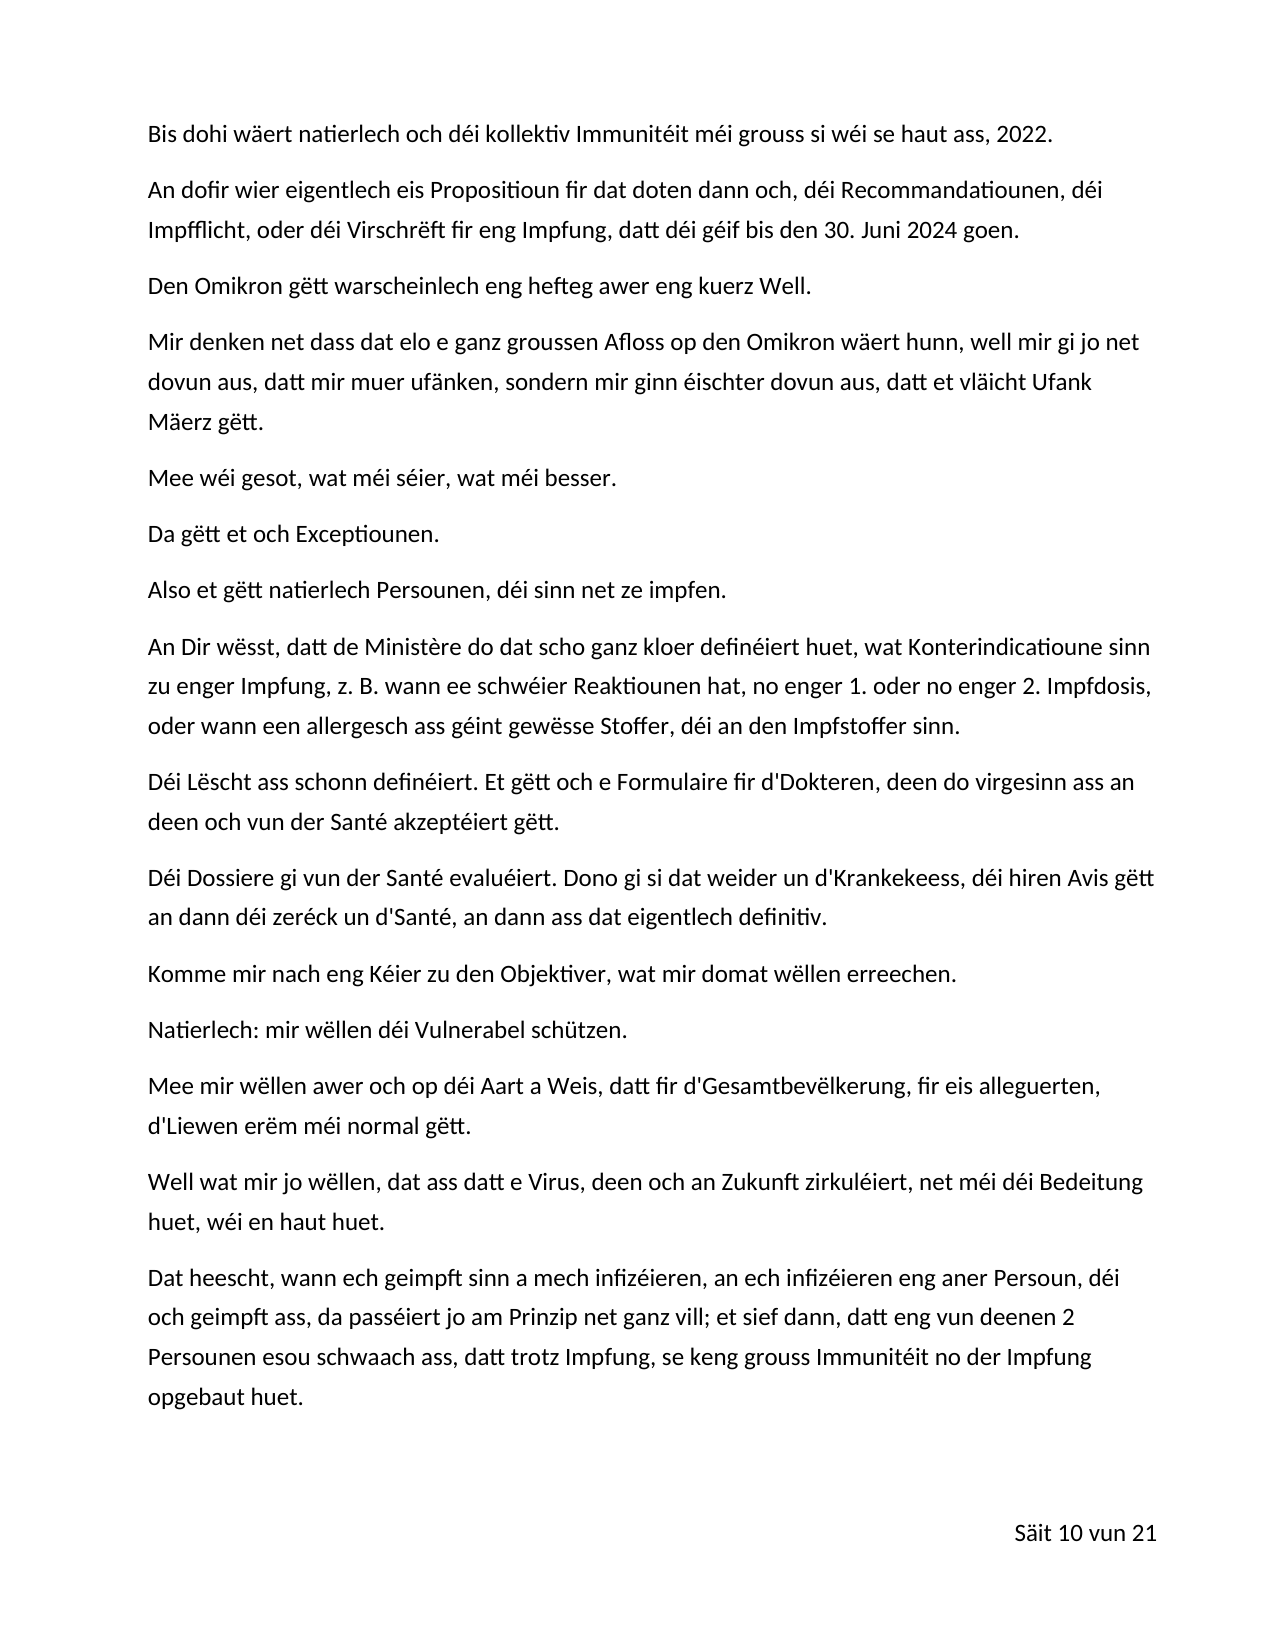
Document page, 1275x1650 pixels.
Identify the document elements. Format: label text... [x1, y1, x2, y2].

text Déi Dossiere gi vun der Santé evaluéiert. Dono gi si dat weider un d'Krankekeess, déi hiren Avis gëtt an dann déi zeréck un d'Santé, an dann ass dat eigentlech definitiv. [148, 862, 1157, 932]
text Also et gëtt natierlech Persounen, déi sinn net ze impfen. [148, 574, 1157, 605]
text Mee wéi gesot, wat méi séier, wat méi besser. [148, 462, 1157, 492]
text Natierlech: mir wëllen déi Vulnerabel schützen. [148, 1014, 1157, 1044]
text An Dir wësst, datt de Ministère do dat scho ganz kloer definéiert huet, wat Konterindicatioune sinn zu enger Impfung, z. B. wann ee schwéier Reaktiounen hat, no enger 1. oder no enger 2. Impfdosis, oder wann een allergesch ass géint gewësse Stoffer, déi an den Impfstoffer sinn. [148, 631, 1157, 740]
text Dat heescht, wann ech geimpft sinn a mech infizéieren, an ech infizéieren eng aner Persoun, déi och geimpft ass, da passéiert jo am Prinzip net ganz vill; et sief dann, datt eng vun deenen 2 Persounen esou schwaach ass, datt trotz Impfung, se keng grouss Immunitéit no der Impfung opgebaut huet. [148, 1262, 1157, 1411]
text Komme mir nach eng Kéier zu den Objektiver, wat mir domat wëllen erreechen. [148, 958, 1157, 988]
text Mee mir wëllen awer och op déi Aart a Weis, datt fir d'Gesamtbevëlkerung, fir eis alleguerten, d'Liewen erëm méi normal gëtt. [148, 1070, 1157, 1140]
text Déi Lëscht ass schonn definéiert. Et gëtt och e Formulaire fir d'Dokteren, deen do virgesinn ass an deen och vun der Santé akzeptéiert gëtt. [148, 766, 1157, 836]
text Da gëtt et och Exceptiounen. [148, 518, 1157, 549]
text Bis dohi wäert natierlech och déi kollektiv Immunitéit méi grouss si wéi se haut ass, 2022. [148, 118, 1157, 149]
text Mir denken net dass dat elo e ganz groussen Afloss op den Omikron wäert hunn, well mir gi jo net dovun aus, datt mir muer ufänken, sondern mir ginn éischter dovun aus, datt et vläicht Ufank Mäerz gëtt. [148, 326, 1157, 436]
text Den Omikron gëtt warscheinlech eng hefteg awer eng kuerz Well. [148, 270, 1157, 301]
text An dofir wier eigentlech eis Propositioun fir dat doten dann och, déi Recommandatiounen, déi Impfflicht, oder déi Virschrëft fir eng Impfung, datt déi géif bis den 30. Juni 2024 goen. [148, 174, 1157, 244]
text Well wat mir jo wëllen, dat ass datt e Virus, deen och an Zukunft zirkuléiert, net méi déi Bedeitung huet, wéi en haut huet. [148, 1166, 1157, 1236]
